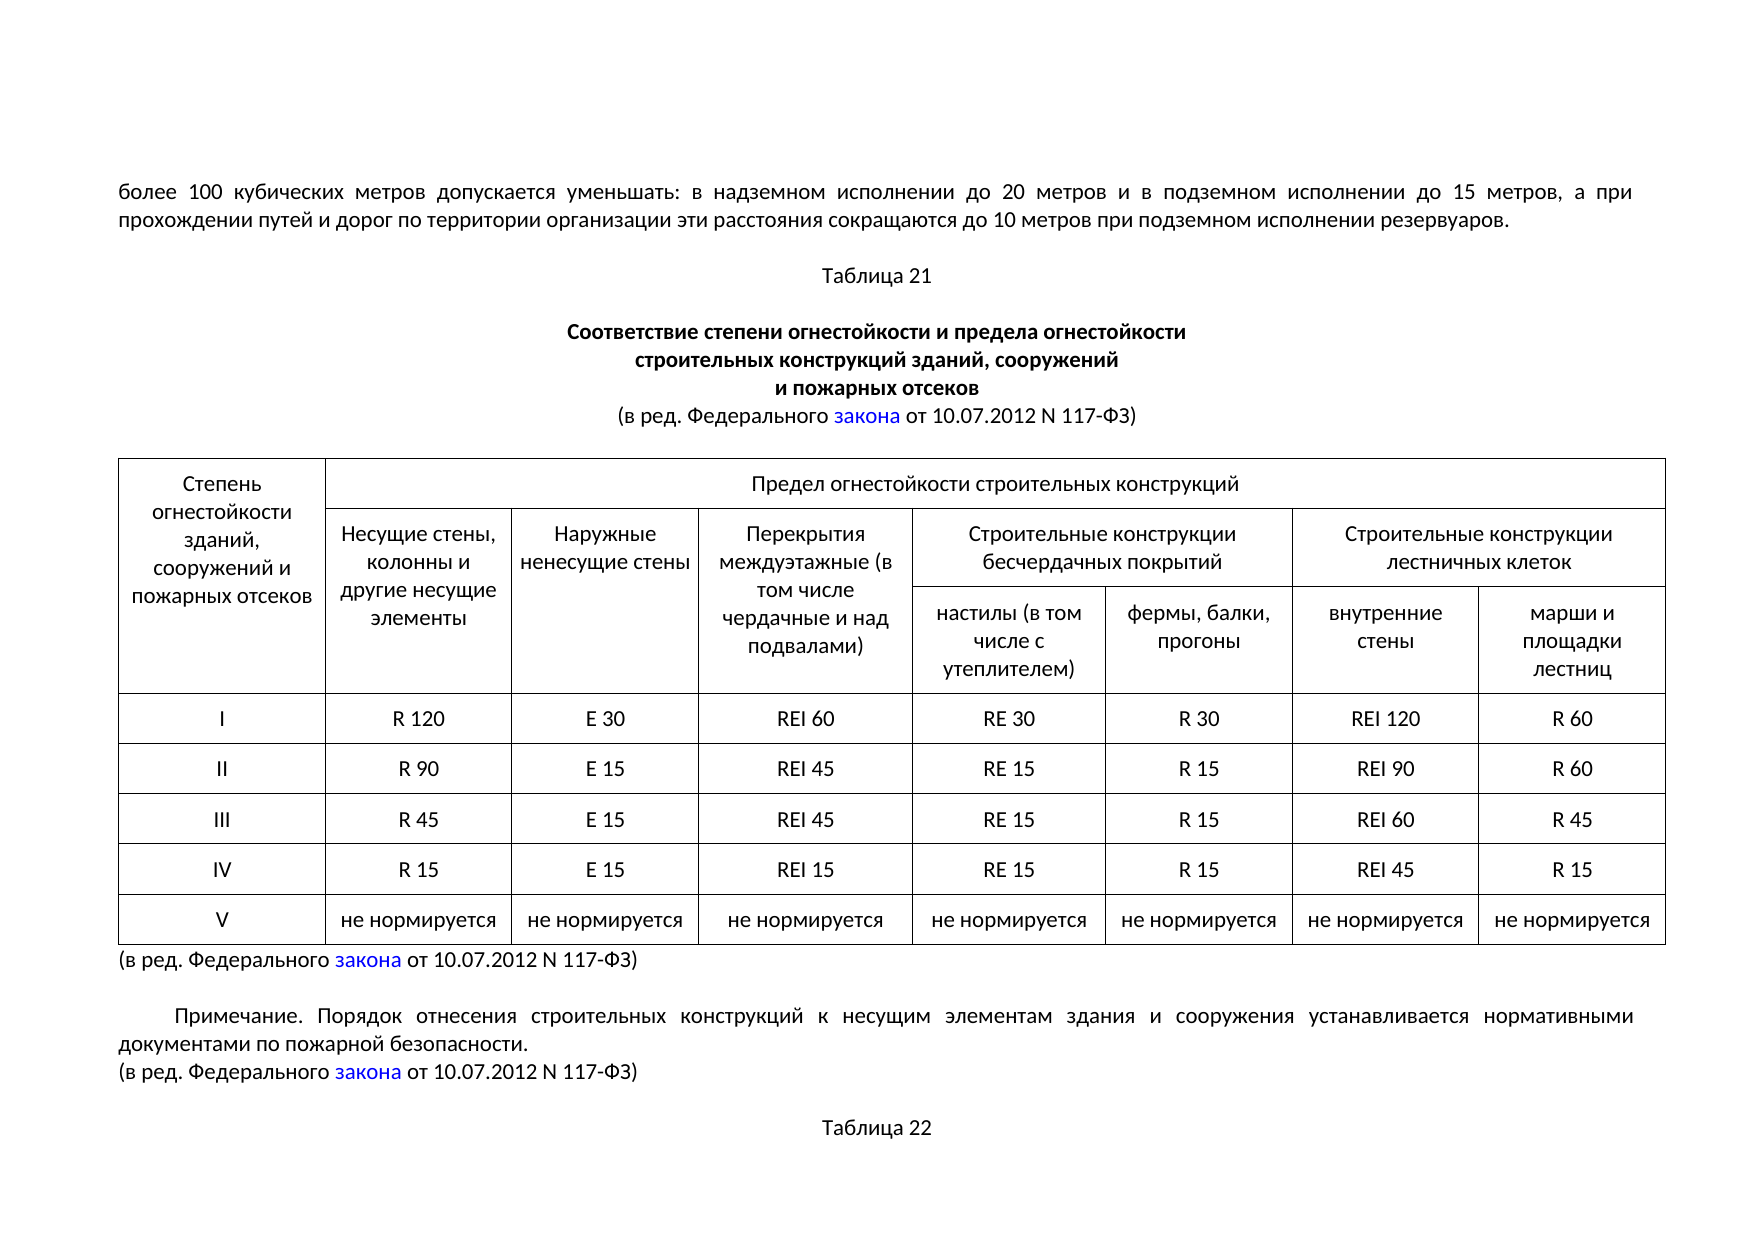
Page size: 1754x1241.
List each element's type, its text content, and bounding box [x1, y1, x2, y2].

title и пожарных отсеков [118, 373, 1636, 401]
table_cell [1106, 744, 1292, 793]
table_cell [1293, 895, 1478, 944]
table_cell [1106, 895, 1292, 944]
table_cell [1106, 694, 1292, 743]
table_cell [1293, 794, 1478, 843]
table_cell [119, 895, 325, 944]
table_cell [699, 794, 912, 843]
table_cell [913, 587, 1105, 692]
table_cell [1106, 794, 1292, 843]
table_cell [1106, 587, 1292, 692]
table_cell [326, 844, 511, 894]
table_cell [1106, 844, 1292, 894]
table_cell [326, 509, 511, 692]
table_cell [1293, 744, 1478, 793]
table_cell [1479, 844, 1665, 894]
text Таблица 21 [118, 261, 1636, 289]
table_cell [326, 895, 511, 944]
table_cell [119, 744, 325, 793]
title строительных конструкций зданий, сооружений [118, 345, 1636, 373]
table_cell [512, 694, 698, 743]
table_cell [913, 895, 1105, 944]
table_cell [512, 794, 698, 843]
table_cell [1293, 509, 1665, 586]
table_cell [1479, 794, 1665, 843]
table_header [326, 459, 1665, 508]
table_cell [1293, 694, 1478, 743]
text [118, 1057, 1636, 1085]
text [118, 177, 1636, 233]
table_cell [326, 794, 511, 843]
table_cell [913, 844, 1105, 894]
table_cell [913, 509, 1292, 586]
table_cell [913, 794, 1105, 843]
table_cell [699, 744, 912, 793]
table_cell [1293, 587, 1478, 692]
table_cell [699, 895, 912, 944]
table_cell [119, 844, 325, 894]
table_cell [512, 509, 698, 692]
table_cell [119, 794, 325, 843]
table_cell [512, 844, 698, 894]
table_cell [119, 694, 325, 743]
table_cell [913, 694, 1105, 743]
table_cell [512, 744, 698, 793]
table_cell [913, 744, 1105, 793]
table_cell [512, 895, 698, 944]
text Примечание. Порядок отнесения строительных конструкций к несущим элементам здания и сооружения устанавливается нормативными документами по пожарной безопасности. [118, 1001, 1636, 1057]
text (в ред. Федерального закона от 10.07.2012 N 117-ФЗ) [118, 945, 1636, 973]
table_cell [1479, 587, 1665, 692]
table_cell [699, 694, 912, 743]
title Соответствие степени огнестойкости и предела огнестойкости [118, 317, 1636, 345]
text (в ред. Федерального закона от 10.07.2012 N 117-ФЗ) [118, 401, 1636, 429]
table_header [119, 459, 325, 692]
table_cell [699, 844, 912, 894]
text Таблица 22 [118, 1113, 1636, 1141]
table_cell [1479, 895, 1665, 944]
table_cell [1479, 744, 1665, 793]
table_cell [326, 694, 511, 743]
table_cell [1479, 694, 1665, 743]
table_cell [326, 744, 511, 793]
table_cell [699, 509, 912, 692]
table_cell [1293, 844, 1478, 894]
